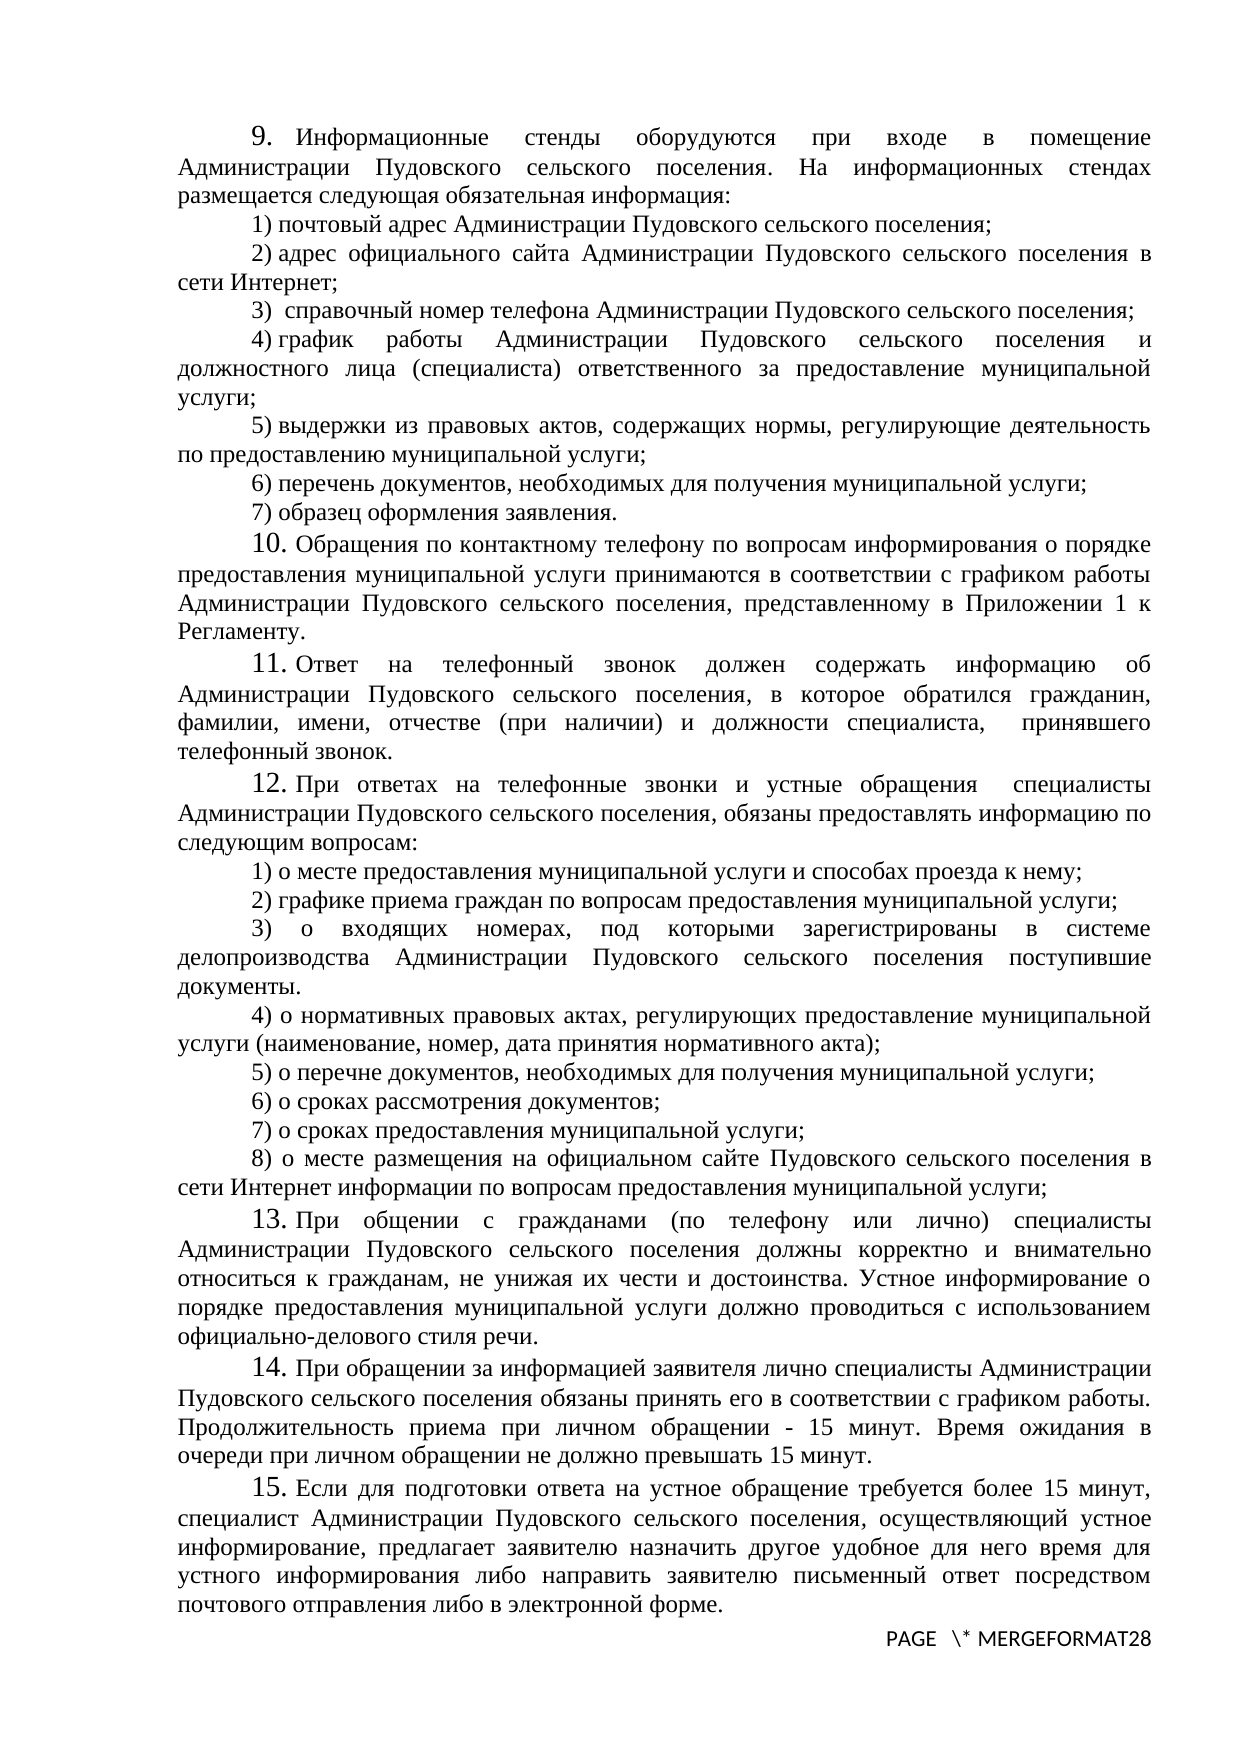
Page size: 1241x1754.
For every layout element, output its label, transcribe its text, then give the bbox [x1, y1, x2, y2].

text 5) выдержки из правовых актов, содержащих нормы, регулирующие деятельность по предоставлению муниципальной услуги; [177, 410, 1152, 468]
text 1) почтовый адрес Администрации Пудовского сельского поселения; [177, 209, 1152, 238]
text 3) о входящих номерах, под которыми зарегистрированы в системе делопроизводства Администрации Пудовского сельского поселения поступившие документы. [177, 913, 1152, 1000]
text 2) графике приема граждан по вопросам предоставления муниципальной услуги; [177, 885, 1152, 913]
list Ответ на телефонный звонок должен содержать информацию об Администрации Пудовского сельского поселения, в которое обратился гражданин, фамилии, имени, отчестве (при наличии) и должности специалиста, принявшего телефонный звонок. [177, 645, 1152, 765]
text 6) перечень документов, необходимых для получения муниципальной услуги; [177, 468, 1152, 497]
text 7) образец оформления заявления. [177, 497, 1152, 525]
list Обращения по контактному телефону по вопросам информирования о порядке предоставления муниципальной услуги принимаются в соответствии с графиком работы Администрации Пудовского сельского поселения, представленному в Приложении 1 к Регламенту. [177, 525, 1152, 645]
text 1) о месте предоставления муниципальной услуги и способах проезда к нему; [177, 856, 1152, 885]
list При общении с гражданами (по телефону или лично) специалисты Администрации Пудовского сельского поселения должны корректно и внимательно относиться к гражданам, не унижая их чести и достоинства. Устное информирование о порядке предоставления муниципальной услуги должно проводиться с использованием официально-делового стиля речи. [177, 1201, 1152, 1349]
text 2) адрес официального сайта Администрации Пудовского сельского поселения в сети Интернет; [177, 238, 1152, 295]
list Информационные стенды оборудуются при входе в помещение Администрации Пудовского сельского поселения. На информационных стендах размещается следующая обязательная информация: [177, 118, 1152, 209]
list Если для подготовки ответа на устное обращение требуется более 15 минут, специалист Администрации Пудовского сельского поселения, осуществляющий устное информирование, предлагает заявителю назначить другое удобное для него время для устного информирования либо направить заявителю письменный ответ посредством почтового отправления либо в электронной форме. [177, 1469, 1152, 1618]
list При обращении за информацией заявителя лично специалисты Администрации Пудовского сельского поселения обязаны принять его в соответствии с графиком работы. Продолжительность приема при личном обращении - 15 минут. Время ожидания в очереди при личном обращении не должно превышать 15 минут. [177, 1349, 1152, 1469]
text 5) о перечне документов, необходимых для получения муниципальной услуги; [177, 1057, 1152, 1086]
text 4) график работы Администрации Пудовского сельского поселения и должностного лица (специалиста) ответственного за предоставление муниципальной услуги; [177, 324, 1152, 410]
text 3) справочный номер телефона Администрации Пудовского сельского поселения; [177, 295, 1152, 324]
list При ответах на телефонные звонки и устные обращения специалисты Администрации Пудовского сельского поселения, обязаны предоставлять информацию по следующим вопросам: [177, 765, 1152, 856]
text 6) о сроках рассмотрения документов; [177, 1086, 1152, 1115]
text 7) о сроках предоставления муниципальной услуги; [177, 1115, 1152, 1143]
text 8) о месте размещения на официальном сайте Пудовского сельского поселения в сети Интернет информации по вопросам предоставления муниципальной услуги; [177, 1143, 1152, 1201]
text 4) о нормативных правовых актах, регулирующих предоставление муниципальной услуги (наименование, номер, дата принятия нормативного акта); [177, 1000, 1152, 1057]
